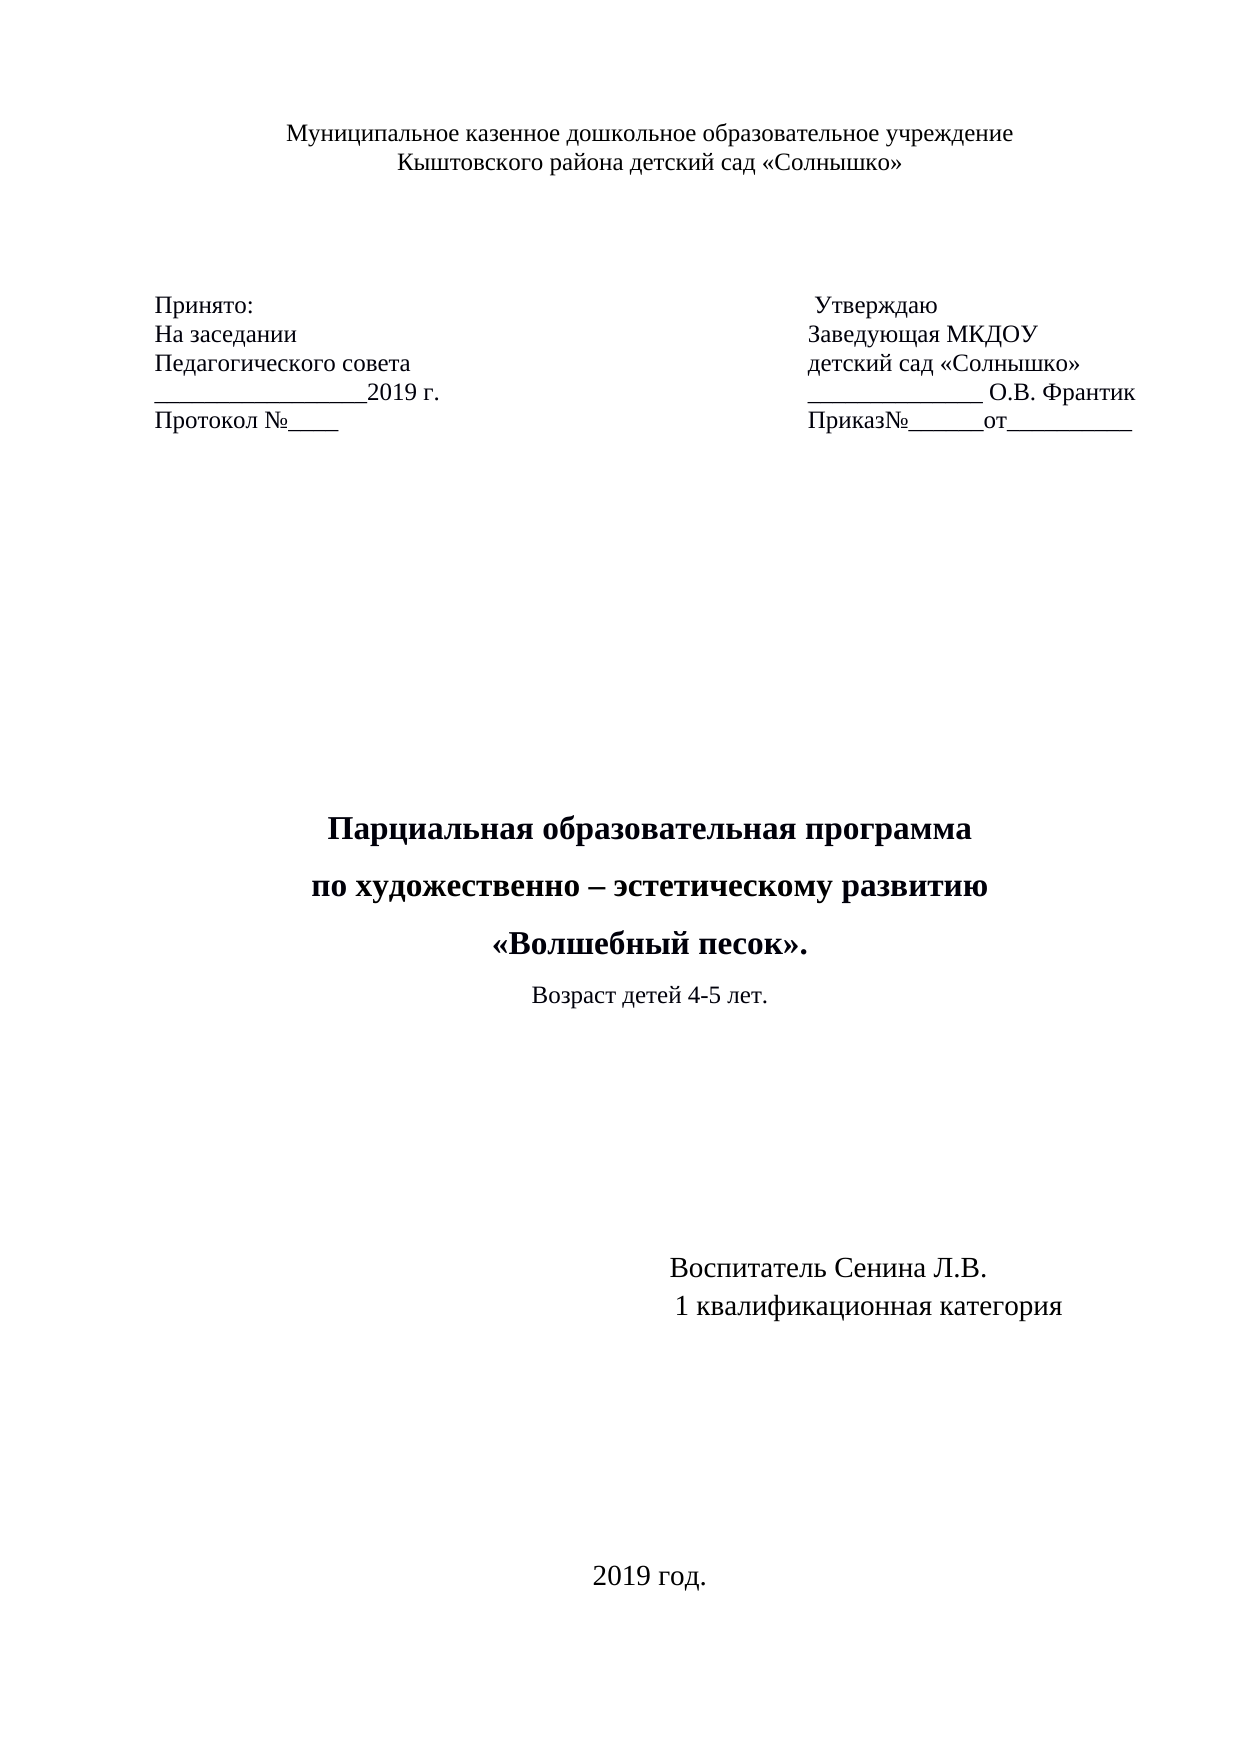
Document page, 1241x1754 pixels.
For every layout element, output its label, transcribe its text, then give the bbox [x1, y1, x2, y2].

text Воспитатель Сенина Л.В. [148, 1250, 1152, 1283]
text Кыштовского района детский сад «Солнышко» [148, 147, 1152, 176]
text 1 квалификационная категория [148, 1288, 1152, 1322]
text Муниципальное казенное дошкольное образовательное учреждение [148, 118, 1152, 147]
text «Волшебный песок». [148, 923, 1152, 961]
text по художественно – эстетическому развитию [148, 866, 1152, 904]
table_header Утверждаю Заведующая МКДОУ детский сад «Солнышко» ______________ О.В. Франтик Приказ№______от__________ [749, 291, 1188, 434]
text Возраст детей 4-5 лет. [148, 981, 1152, 1009]
text Парциальная образовательная программа [148, 808, 1152, 846]
table_header Принято: На заседании Педагогического совета _________________2019 г. Протокол №____ [143, 291, 748, 434]
text 2019 год. [148, 1558, 1152, 1592]
